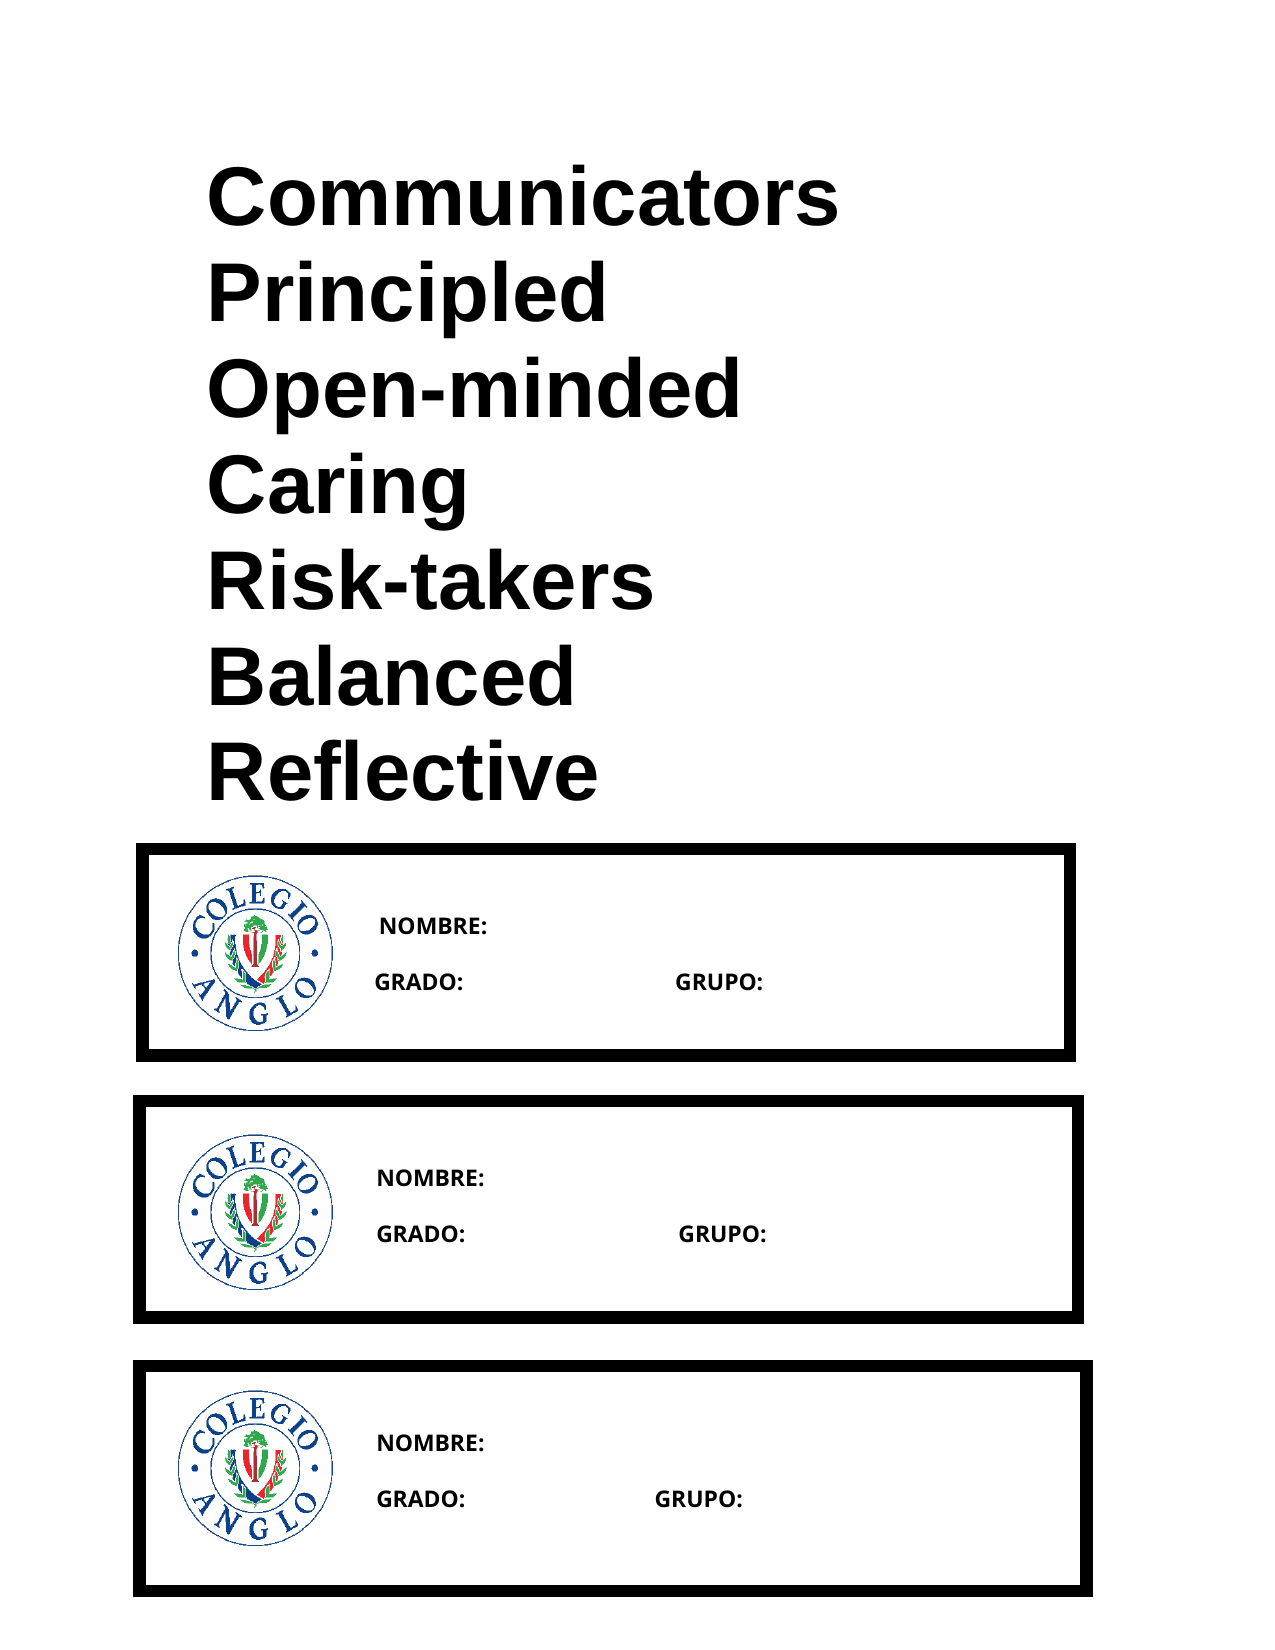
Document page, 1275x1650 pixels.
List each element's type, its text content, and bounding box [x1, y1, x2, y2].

table_cell Open-minded [199, 339, 848, 435]
table_cell Principled [199, 244, 848, 339]
table_cell Balanced [199, 627, 848, 723]
table_cell Risk-takers [199, 531, 848, 627]
table_cell Communicators [199, 148, 848, 243]
table_cell Caring [199, 435, 848, 531]
table_cell Reflective [199, 723, 848, 818]
picture [165, 869, 345, 1037]
picture [165, 1384, 345, 1552]
picture [165, 1128, 345, 1296]
